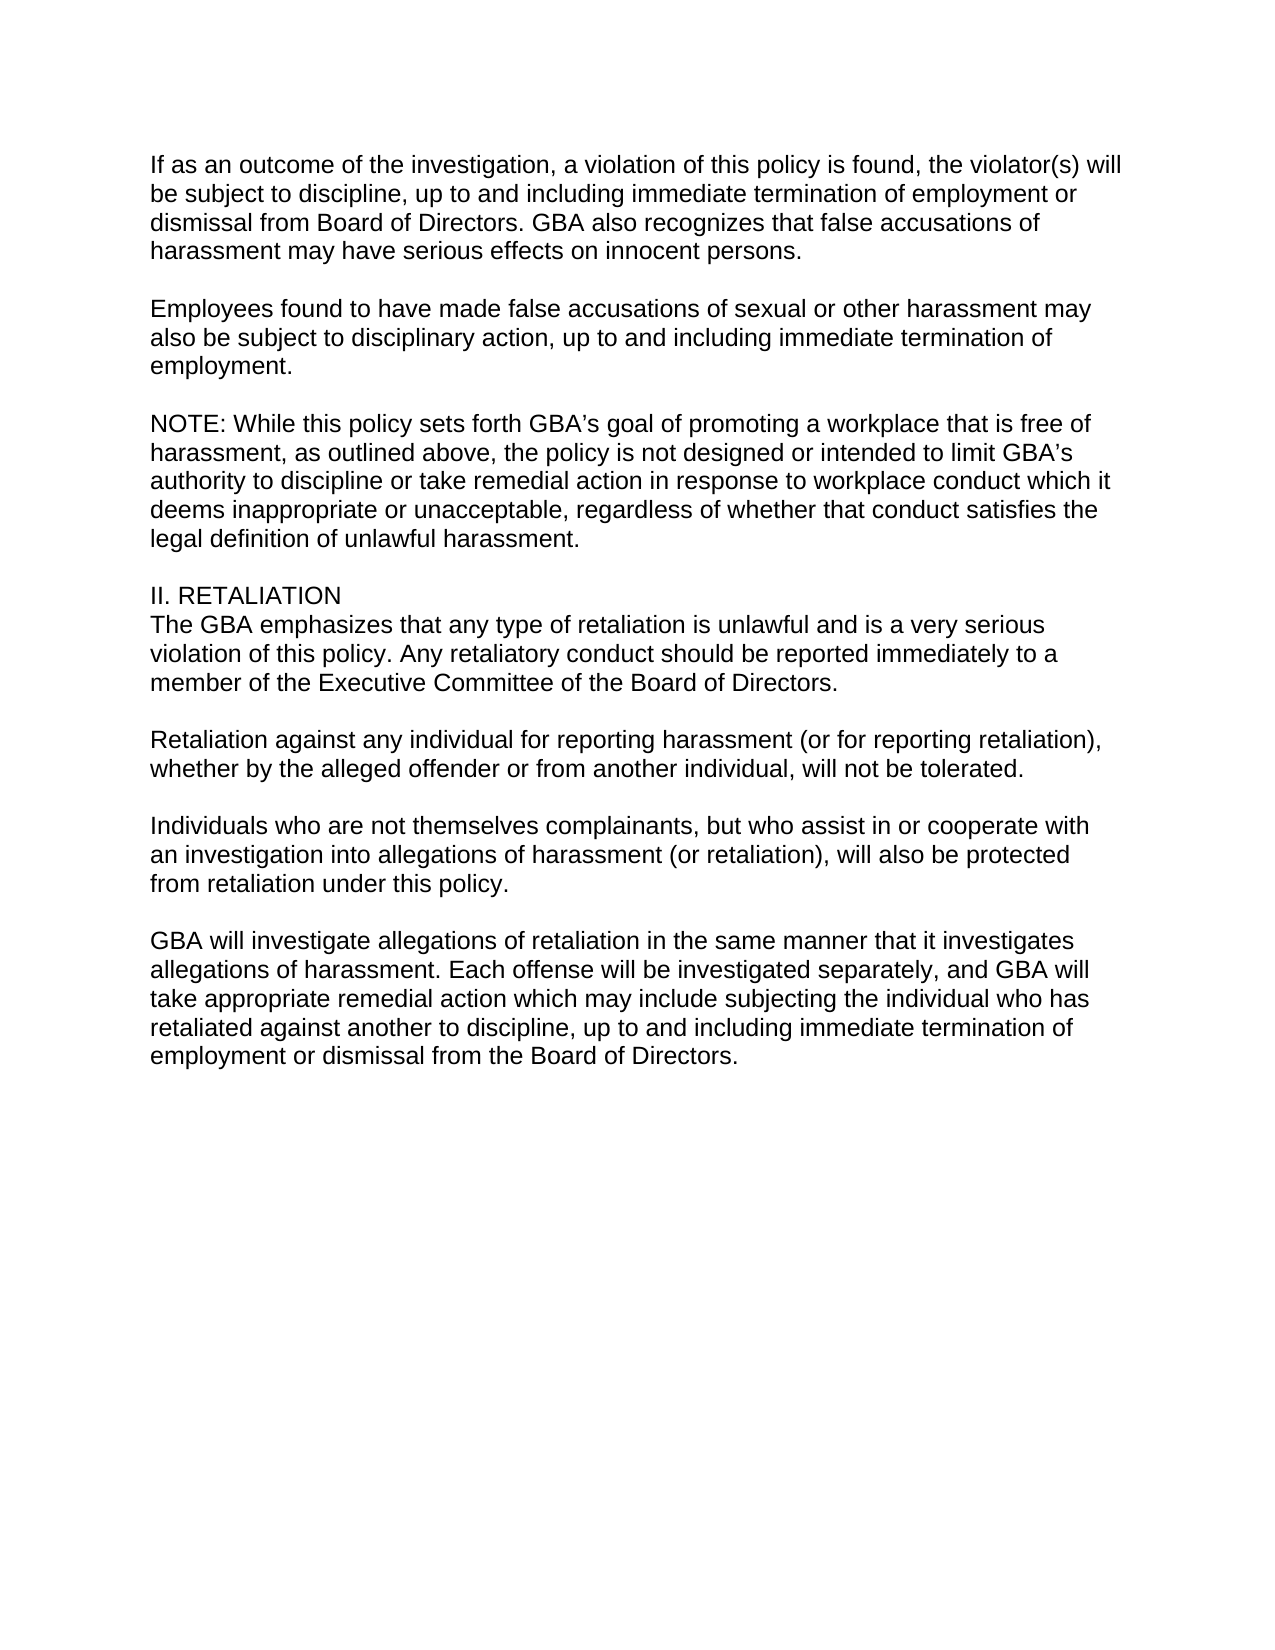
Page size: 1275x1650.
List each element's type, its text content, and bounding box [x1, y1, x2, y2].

text Retaliation against any individual for reporting harassment (or for reporting retaliation), whether by the alleged offender or from another individual, will not be tolerated. [150, 725, 1125, 782]
text Employees found to have made false accusations of sexual or other harassment may also be subject to disciplinary action, up to and including immediate termination of employment. [150, 294, 1125, 380]
text GBA will investigate allegations of retaliation in the same manner that it investigates allegations of harassment. Each offense will be investigated separately, and GBA will take appropriate remedial action which may include subjecting the individual who has retaliated against another to discipline, up to and including immediate termination of employment or dismissal from the Board of Directors. [150, 926, 1125, 1070]
text The GBA emphasizes that any type of retaliation is unlawful and is a very serious violation of this policy. Any retaliatory conduct should be reported immediately to a member of the Executive Committee of the Board of Directors. [150, 610, 1125, 696]
text Individuals who are not themselves complainants, but who assist in or cooperate with an investigation into allegations of harassment (or retaliation), will also be protected from retaliation under this policy. [150, 811, 1125, 897]
text If as an outcome of the investigation, a violation of this policy is found, the violator(s) will be subject to discipline, up to and including immediate termination of employment or dismissal from Board of Directors. GBA also recognizes that false accusations of harassment may have serious effects on innocent persons. [150, 150, 1125, 265]
text NOTE: While this policy sets forth GBA’s goal of promoting a workplace that is free of harassment, as outlined above, the policy is not designed or intended to limit GBA’s authority to discipline or take remedial action in response to workplace conduct which it deems inappropriate or unacceptable, regardless of whether that conduct satisfies the legal definition of unlawful harassment. [150, 409, 1125, 552]
text II. RETALIATION [150, 581, 1125, 610]
